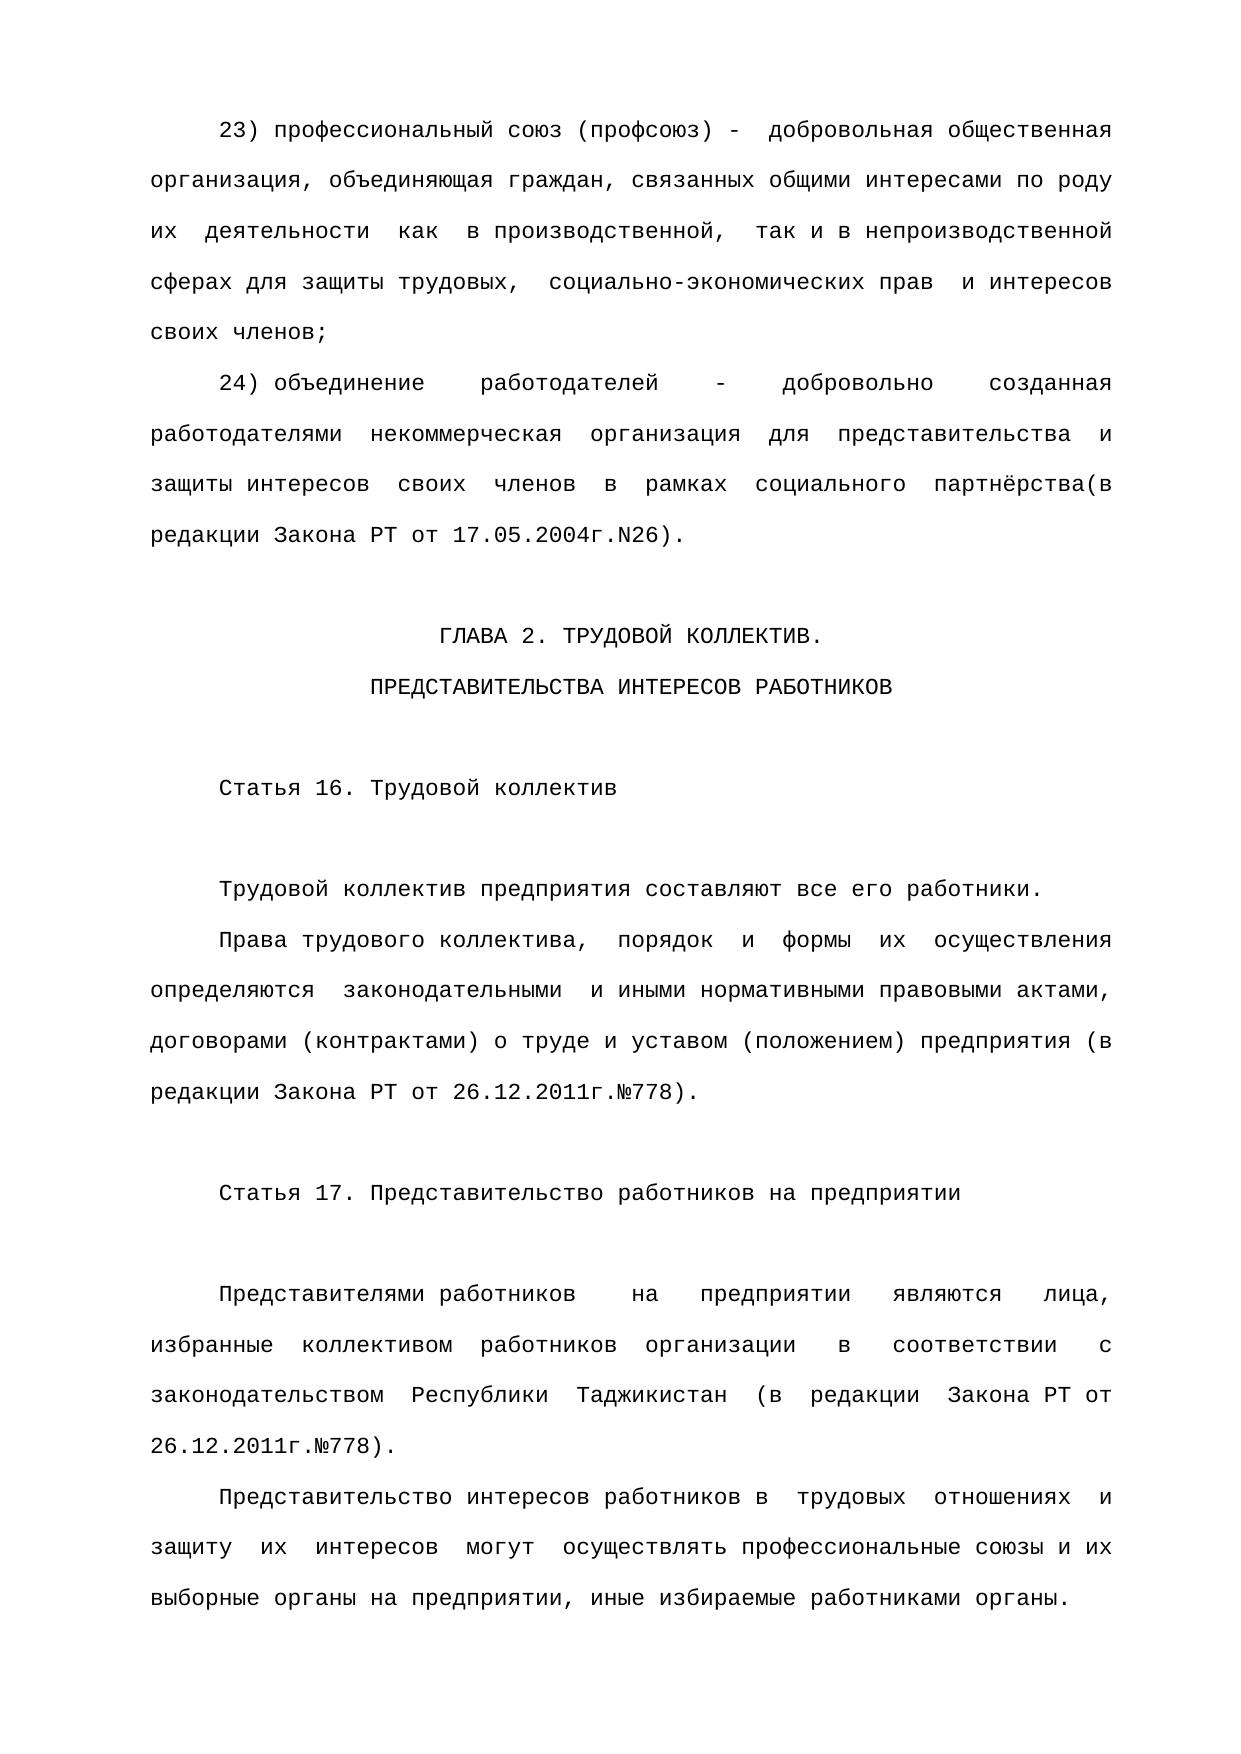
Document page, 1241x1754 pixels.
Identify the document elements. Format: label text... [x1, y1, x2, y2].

text законодательством Республики Таджикистан (в редакции Закона РТ от [150, 1384, 1151, 1410]
text Представительство интересов работников в трудовых отношениях и [150, 1485, 1151, 1511]
text защиты интересов своих членов в рамках социального партнёрства(в [150, 472, 1151, 498]
text 24) объединение работодателей - добровольно созданная [150, 371, 1151, 397]
text избранные коллективом работников организации в соответствии с [150, 1333, 1151, 1359]
text договорами (контрактами) о труде и уставом (положением) предприятия (в [150, 1029, 1151, 1055]
text защиту их интересов могут осуществлять профессиональные союзы и их [150, 1536, 1151, 1562]
text Статья 16. Трудовой коллектив [150, 776, 1151, 802]
text работодателями некоммерческая организация для представительства и [150, 422, 1151, 448]
text ПРЕДСТАВИТЕЛЬСТВА ИНТЕРЕСОВ РАБОТНИКОВ [150, 675, 1151, 701]
text 26.12.2011г.№778). [150, 1434, 1151, 1460]
text Представителями работников на предприятии являются лица, [150, 1282, 1151, 1308]
text ГЛАВА 2. ТРУДОВОЙ КОЛЛЕКТИВ. [150, 624, 1151, 650]
text редакции Закона РТ от 17.05.2004г.N26). [150, 523, 1151, 549]
text 23) профессиональный союз (профсоюз) - добровольная общественная [150, 118, 1151, 144]
text выборные органы на предприятии, иные избираемые работниками органы. [150, 1586, 1151, 1612]
text Статья 17. Представительство работников на предприятии [150, 1181, 1151, 1207]
text определяются законодательными и иными нормативными правовыми актами, [150, 979, 1151, 1005]
text сферах для защиты трудовых, социально-экономических прав и интересов [150, 270, 1151, 296]
text Трудовой коллектив предприятия составляют все его работники. [150, 877, 1151, 903]
text своих членов; [150, 321, 1151, 347]
text организация, объединяющая граждан, связанных общими интересами по роду [150, 169, 1151, 195]
text редакции Закона РТ от 26.12.2011г.№778). [150, 1080, 1151, 1106]
text Права трудового коллектива, порядок и формы их осуществления [150, 928, 1151, 954]
text их деятельности как в производственной, так и в непроизводственной [150, 219, 1151, 245]
